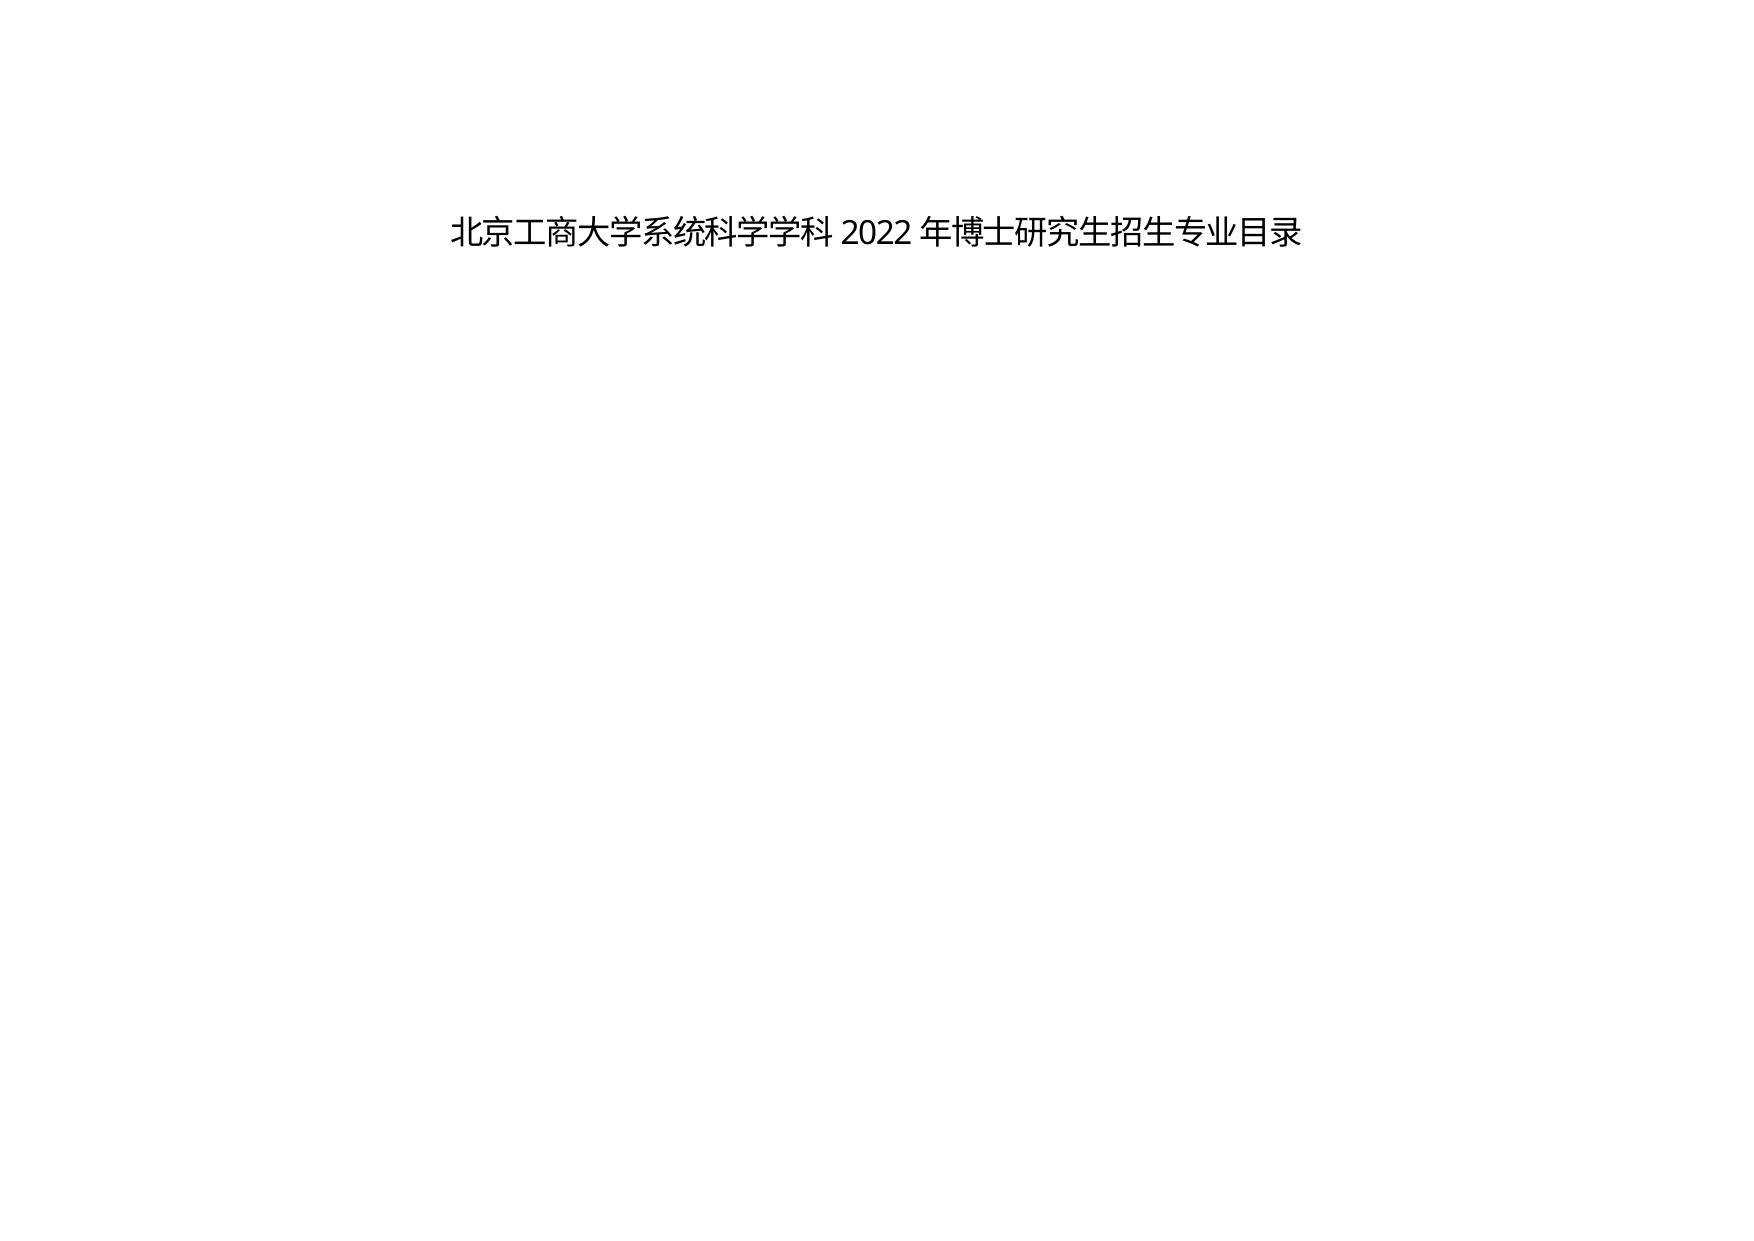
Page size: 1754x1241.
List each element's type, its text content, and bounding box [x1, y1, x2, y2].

text 北京工商大学系统科学学科2022年博士研究生招生专业目录 [142, 198, 1612, 263]
